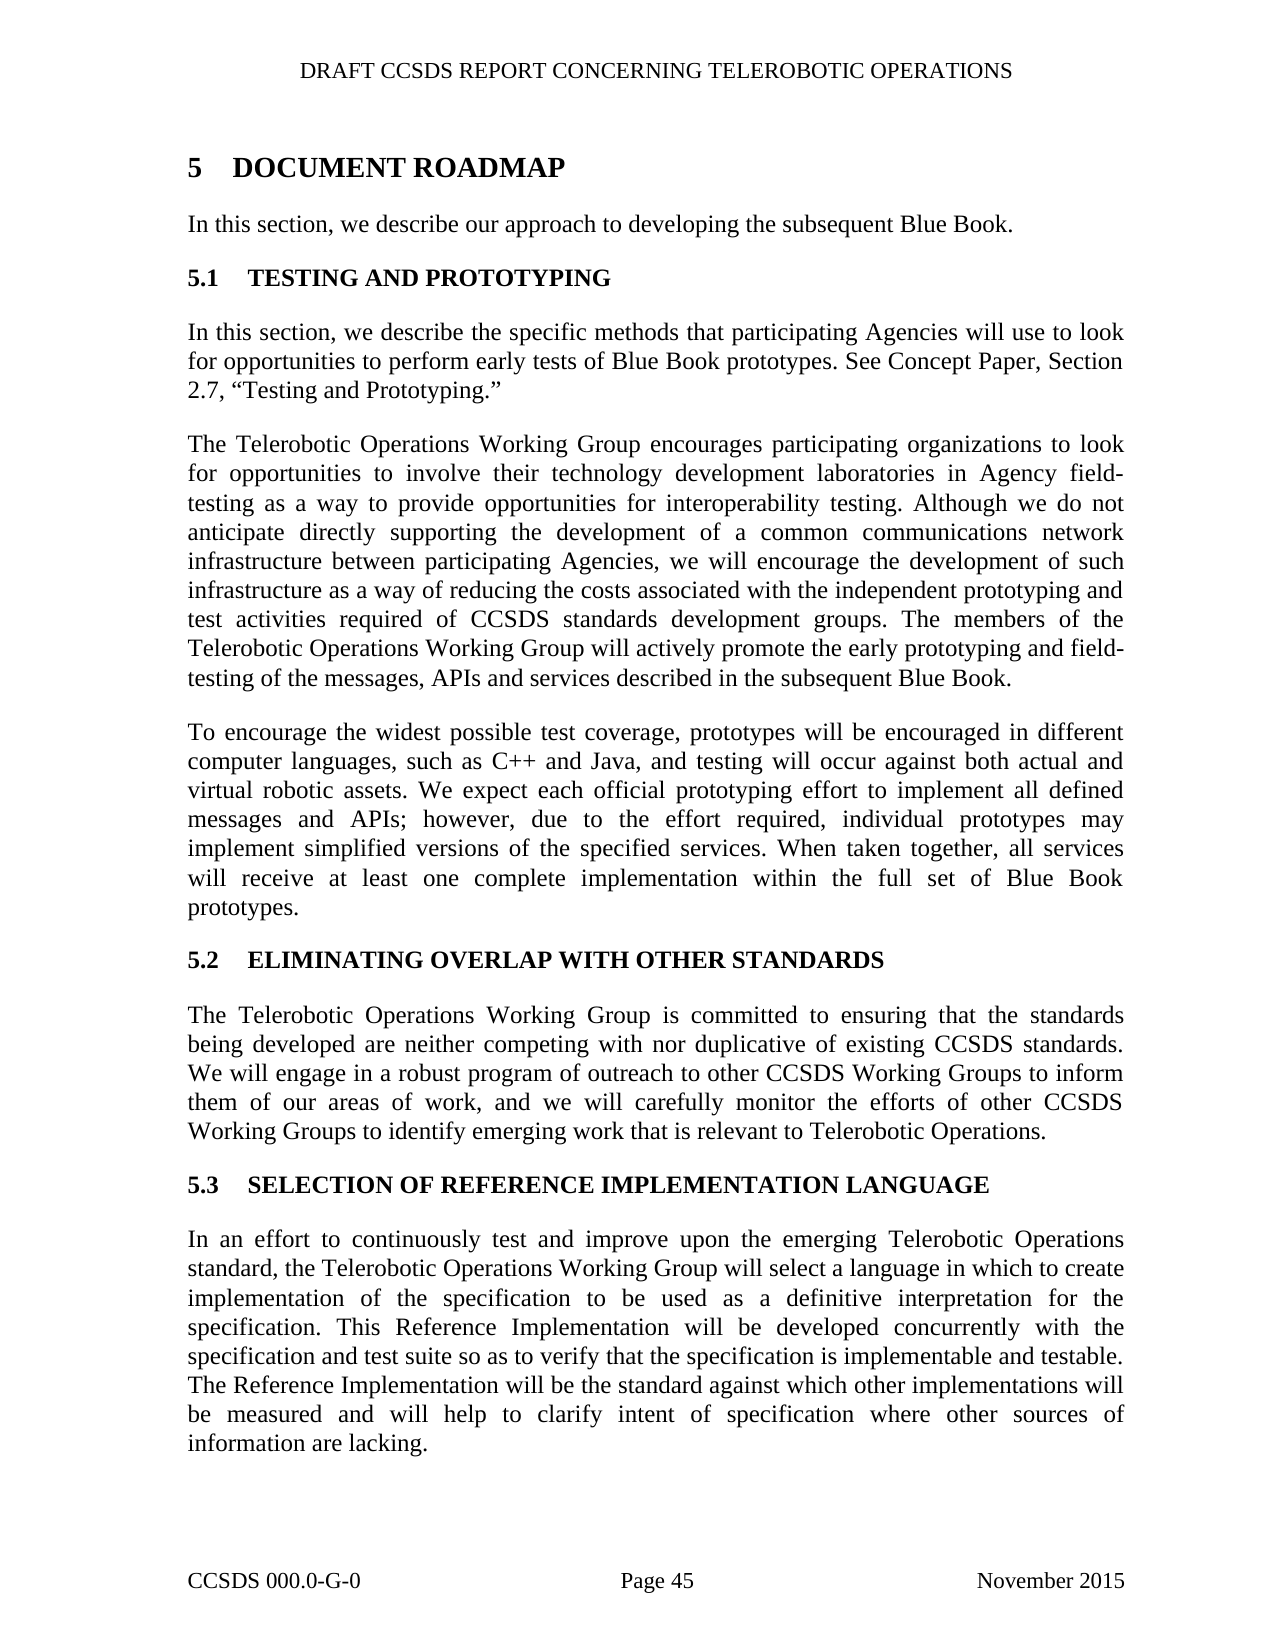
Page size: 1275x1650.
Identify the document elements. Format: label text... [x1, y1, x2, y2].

text In this section, we describe the specific methods that participating Agencies will use to look for opportunities to perform early tests of Blue Book prototypes. See Concept Paper, Section 2.7, “Testing and Prototyping.” [187, 316, 1125, 404]
subtitle Document Roadmap [187, 150, 1125, 183]
text The Telerobotic Operations Working Group is committed to ensuring that the standards being developed are neither competing with nor duplicative of existing CCSDS standards. We will engage in a robust program of outreach to other CCSDS Working Groups to inform them of our areas of work, and we will carefully monitor the efforts of other CCSDS Working Groups to identify emerging work that is relevant to Telerobotic Operations. [187, 999, 1125, 1145]
text In an effort to continuously test and improve upon the emerging Telerobotic Operations standard, the Telerobotic Operations Working Group will select a language in which to create implementation of the specification to be used as a definitive interpretation for the specification. This Reference Implementation will be developed concurrently with the specification and test suite so as to verify that the specification is implementable and testable. The Reference Implementation will be the standard against which other implementations will be measured and will help to clarify intent of specification where other sources of information are lacking. [187, 1224, 1125, 1457]
subtitle Selection of Reference Implementation Language [187, 1170, 1125, 1199]
subtitle Eliminating Overlap with Other Standards [187, 946, 1125, 974]
text The Telerobotic Operations Working Group encourages participating organizations to look for opportunities to involve their technology development laboratories in Agency field-testing as a way to provide opportunities for interoperability testing. Although we do not anticipate directly supporting the development of a common communications network infrastructure between participating Agencies, we will encourage the development of such infrastructure as a way of reducing the costs associated with the independent prototyping and test activities required of CCSDS standards development groups. The members of the Telerobotic Operations Working Group will actively promote the early prototyping and field-testing of the messages, APIs and services described in the subsequent Blue Book. [187, 429, 1125, 691]
text In this section, we describe our approach to developing the subsequent Blue Book. [187, 208, 1125, 238]
subtitle Testing and Prototyping [187, 263, 1125, 291]
text To encourage the widest possible test coverage, prototypes will be encouraged in different computer languages, such as C++ and Java, and testing will occur against both actual and virtual robotic assets. We expect each official prototyping effort to implement all defined messages and APIs; however, due to the effort required, individual prototypes may implement simplified versions of the specified services. When taken together, all services will receive at least one complete implementation within the full set of Blue Book prototypes. [187, 716, 1125, 921]
